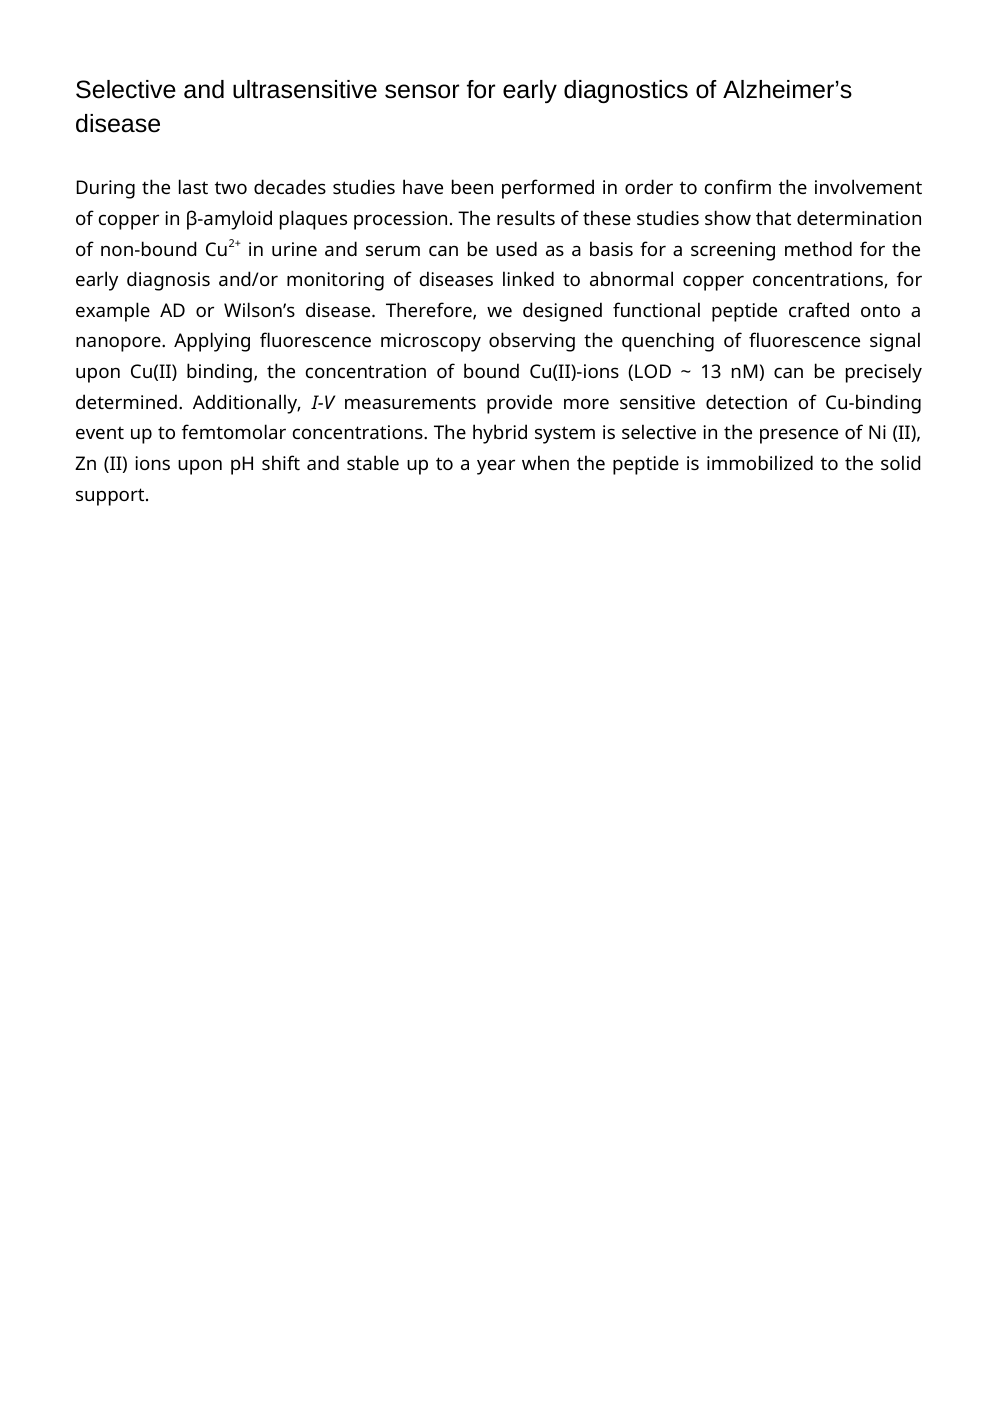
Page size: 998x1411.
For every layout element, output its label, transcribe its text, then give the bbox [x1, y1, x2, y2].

text Selective and ultrasensitive sensor for early diagnostics of Alzheimer’s disease [75, 75, 923, 138]
text During the last two decades studies have been performed in order to confirm the involvement of copper in β-amyloid plaques procession. The results of these studies show that determination of non-bound Cu2+ in urine and serum can be used as a basis for a screening method for the early diagnosis and/or monitoring of diseases linked to abnormal copper concentrations, for example AD or Wilson’s disease. Therefore, we designed functional peptide crafted onto a nanopore. Applying fluorescence microscopy observing the quenching of fluorescence signal upon Cu(II) binding, the concentration of bound Cu(II)-ions (LOD ~ 13 nM) can be precisely determined. Additionally, I-V measurements provide more sensitive detection of Cu-binding event up to femtomolar concentrations. The hybrid system is selective in the presence of Ni (II), Zn (II) ions upon pH shift and stable up to a year when the peptide is immobilized to the solid support. [75, 174, 923, 506]
